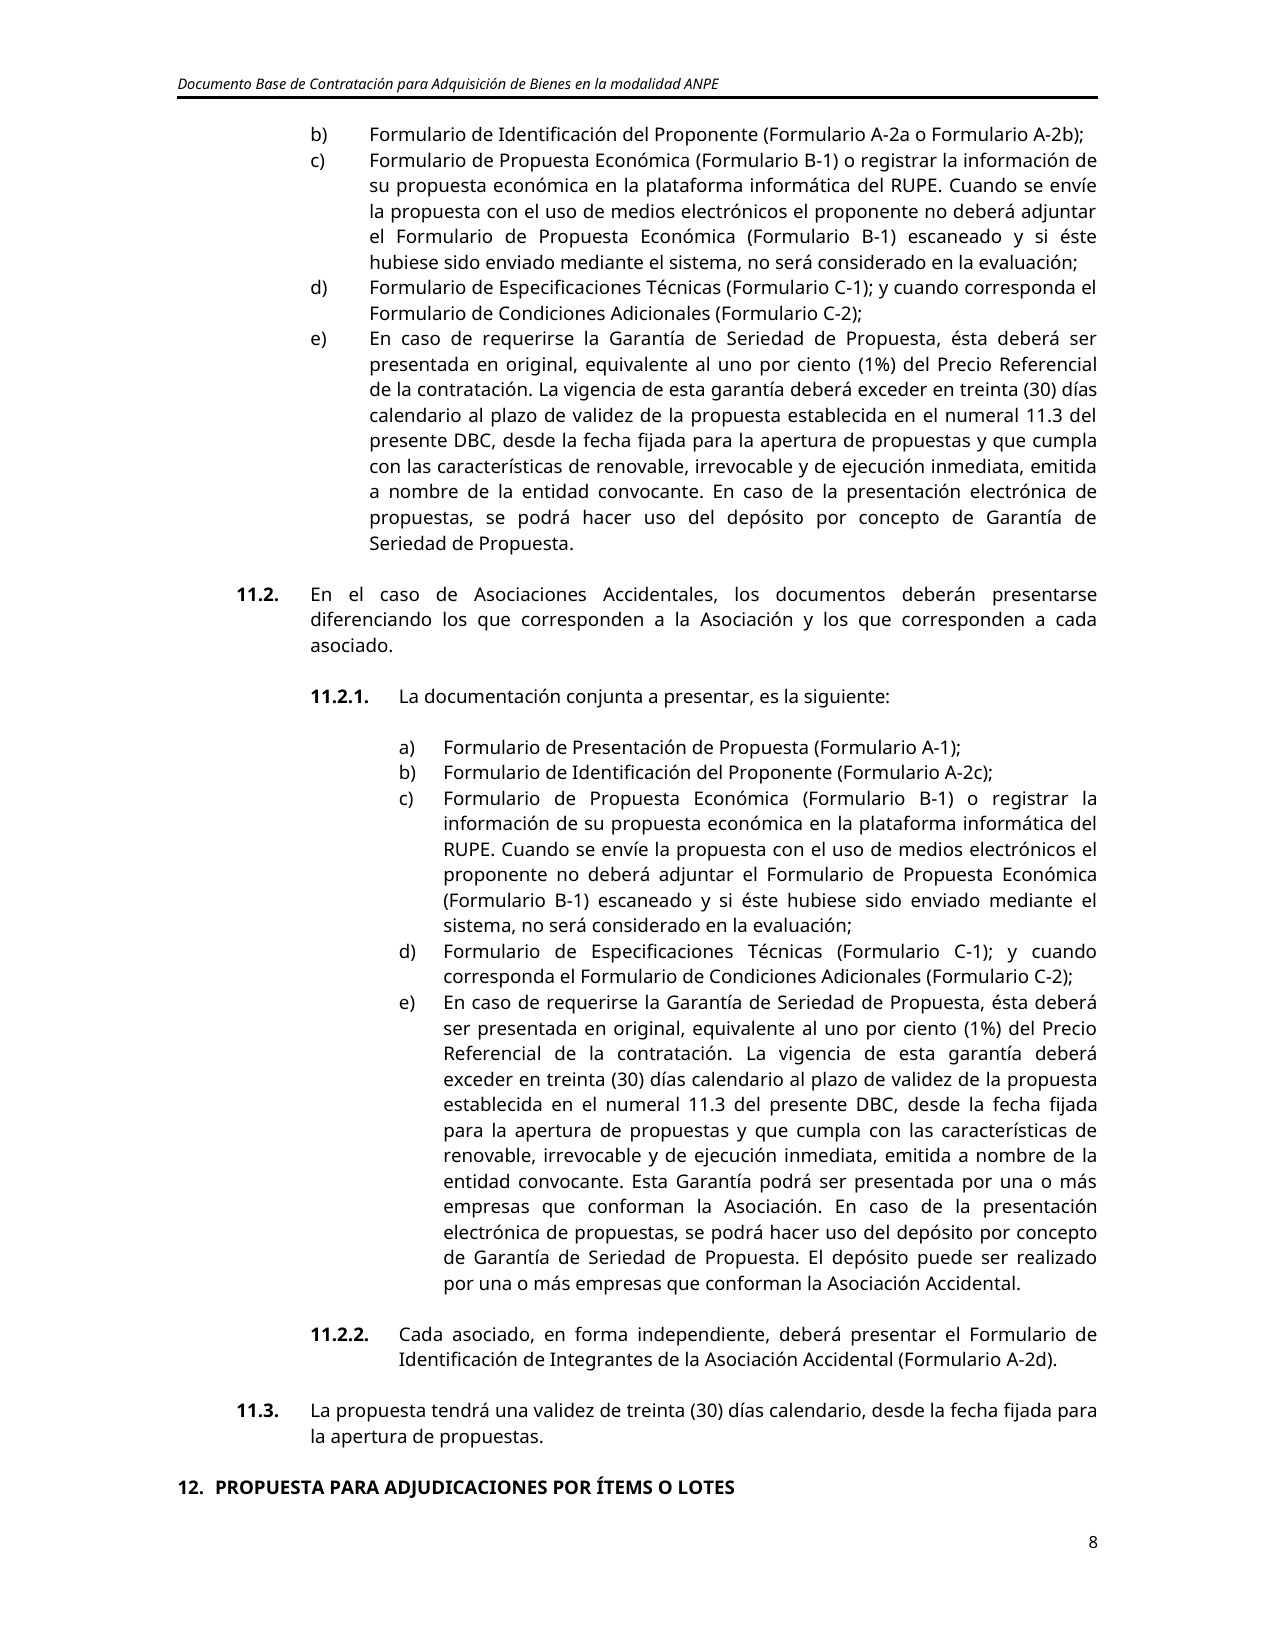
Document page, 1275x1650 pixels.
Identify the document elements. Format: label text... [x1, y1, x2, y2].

list En caso de requerirse la Garantía de Seriedad de Propuesta, ésta deberá ser presentada en original, equivalente al uno por ciento (1%) del Precio Referencial de la contratación. La vigencia de esta garantía deberá exceder en treinta (30) días calendario al plazo de validez de la propuesta establecida en el numeral 11.3 del presente DBC, desde la fecha fijada para la apertura de propuestas y que cumpla con las características de renovable, irrevocable y de ejecución inmediata, emitida a nombre de la entidad convocante. Esta Garantía podrá ser presentada por una o más empresas que conforman la Asociación. En caso de la presentación electrónica de propuestas, se podrá hacer uso del depósito por concepto de Garantía de Seriedad de Propuesta. El depósito puede ser realizado por una o más empresas que conforman la Asociación Accidental. [399, 989, 1098, 1296]
subtitle Cada asociado, en forma independiente, deberá presentar el Formulario de Identificación de Integrantes de la Asociación Accidental (Formulario A-2d). [310, 1321, 1098, 1372]
list Formulario de Presentación de Propuesta (Formulario A-1); [399, 734, 1098, 759]
subtitle La propuesta tendrá una validez de treinta (30) días calendario, desde la fecha fijada para la apertura de propuestas. [236, 1398, 1098, 1449]
list Formulario de Especificaciones Técnicas (Formulario C-1); y cuando corresponda el Formulario de Condiciones Adicionales (Formulario C-2); [399, 938, 1098, 989]
list En caso de requerirse la Garantía de Seriedad de Propuesta, ésta deberá ser presentada en original, equivalente al uno por ciento (1%) del Precio Referencial de la contratación. La vigencia de esta garantía deberá exceder en treinta (30) días calendario al plazo de validez de la propuesta establecida en el numeral 11.3 del presente DBC, desde la fecha fijada para la apertura de propuestas y que cumpla con las características de renovable, irrevocable y de ejecución inmediata, emitida a nombre de la entidad convocante. En caso de la presentación electrónica de propuestas, se podrá hacer uso del depósito por concepto de Garantía de Seriedad de Propuesta. [310, 326, 1098, 555]
subtitle PROPUESTA PARA ADJUDICACIONES POR ÍTEMS o lotes [177, 1474, 1098, 1500]
list Formulario de Propuesta Económica (Formulario B-1) o registrar la información de su propuesta económica en la plataforma informática del RUPE. Cuando se envíe la propuesta con el uso de medios electrónicos el proponente no deberá adjuntar el Formulario de Propuesta Económica (Formulario B-1) escaneado y si éste hubiese sido enviado mediante el sistema, no será considerado en la evaluación; [399, 785, 1098, 938]
list Formulario de Identificación del Proponente (Formulario A-2a o Formulario A-2b); [310, 122, 1098, 147]
subtitle La documentación conjunta a presentar, es la siguiente: [310, 683, 1098, 708]
subtitle En el caso de Asociaciones Accidentales, los documentos deberán presentarse diferenciando los que corresponden a la Asociación y los que corresponden a cada asociado. [236, 581, 1098, 657]
list Formulario de Identificación del Proponente (Formulario A-2c); [399, 759, 1098, 785]
list Formulario de Especificaciones Técnicas (Formulario C-1); y cuando corresponda el Formulario de Condiciones Adicionales (Formulario C-2); [310, 275, 1098, 326]
list Formulario de Propuesta Económica (Formulario B-1) o registrar la información de su propuesta económica en la plataforma informática del RUPE. Cuando se envíe la propuesta con el uso de medios electrónicos el proponente no deberá adjuntar el Formulario de Propuesta Económica (Formulario B-1) escaneado y si éste hubiese sido enviado mediante el sistema, no será considerado en la evaluación; [310, 147, 1098, 275]
